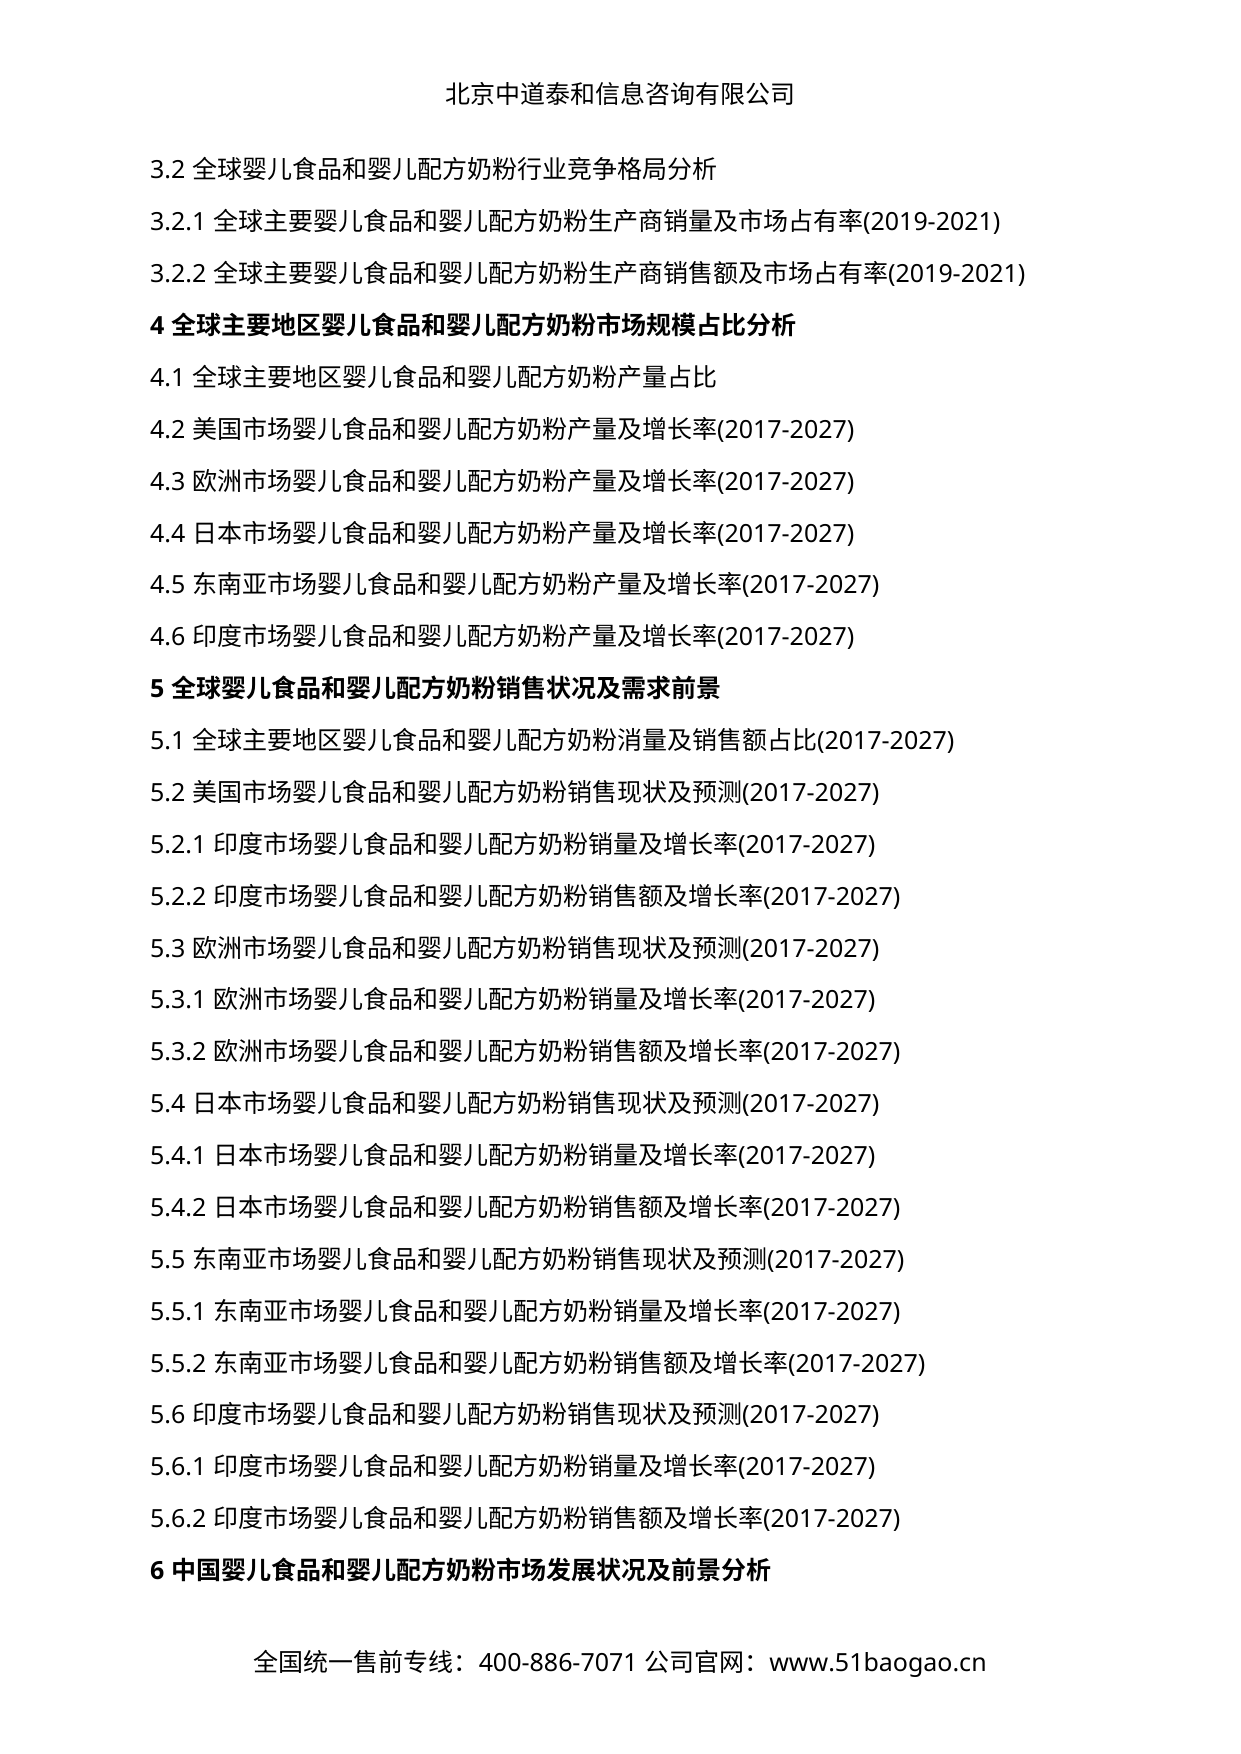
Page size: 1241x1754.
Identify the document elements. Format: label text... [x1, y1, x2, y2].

text 5.3 欧洲市场婴儿食品和婴儿配方奶粉销售现状及预测(2017-2027) [150, 928, 1090, 964]
text 4.3 欧洲市场婴儿食品和婴儿配方奶粉产量及增长率(2017-2027) [150, 461, 1090, 497]
text 5.3.2 欧洲市场婴儿食品和婴儿配方奶粉销售额及增长率(2017-2027) [150, 1032, 1090, 1068]
text 5.6.1 印度市场婴儿食品和婴儿配方奶粉销量及增长率(2017-2027) [150, 1447, 1090, 1483]
text 5.5.2 东南亚市场婴儿食品和婴儿配方奶粉销售额及增长率(2017-2027) [150, 1343, 1090, 1379]
text 5 全球婴儿食品和婴儿配方奶粉销售状况及需求前景 [150, 669, 1090, 705]
text 4.1 全球主要地区婴儿食品和婴儿配方奶粉产量占比 [150, 357, 1090, 394]
text 5.2.2 印度市场婴儿食品和婴儿配方奶粉销售额及增长率(2017-2027) [150, 876, 1090, 912]
text 5.2 美国市场婴儿食品和婴儿配方奶粉销售现状及预测(2017-2027) [150, 772, 1090, 809]
text 5.4.1 日本市场婴儿食品和婴儿配方奶粉销量及增长率(2017-2027) [150, 1136, 1090, 1172]
text 5.6 印度市场婴儿食品和婴儿配方奶粉销售现状及预测(2017-2027) [150, 1395, 1090, 1431]
text 4.5 东南亚市场婴儿食品和婴儿配方奶粉产量及增长率(2017-2027) [150, 565, 1090, 601]
text 5.3.1 欧洲市场婴儿食品和婴儿配方奶粉销量及增长率(2017-2027) [150, 980, 1090, 1016]
text 3.2 全球婴儿食品和婴儿配方奶粉行业竞争格局分析 [150, 150, 1090, 186]
text 3.2.2 全球主要婴儿食品和婴儿配方奶粉生产商销售额及市场占有率(2019-2021) [150, 254, 1090, 290]
text 4 全球主要地区婴儿食品和婴儿配方奶粉市场规模占比分析 [150, 306, 1090, 342]
text 4.2 美国市场婴儿食品和婴儿配方奶粉产量及增长率(2017-2027) [150, 409, 1090, 446]
text 5.4.2 日本市场婴儿食品和婴儿配方奶粉销售额及增长率(2017-2027) [150, 1187, 1090, 1224]
text 5.5 东南亚市场婴儿食品和婴儿配方奶粉销售现状及预测(2017-2027) [150, 1239, 1090, 1276]
text 5.1 全球主要地区婴儿食品和婴儿配方奶粉消量及销售额占比(2017-2027) [150, 721, 1090, 757]
text 5.4 日本市场婴儿食品和婴儿配方奶粉销售现状及预测(2017-2027) [150, 1084, 1090, 1120]
text 4.4 日本市场婴儿食品和婴儿配方奶粉产量及增长率(2017-2027) [150, 513, 1090, 549]
text 5.5.1 东南亚市场婴儿食品和婴儿配方奶粉销量及增长率(2017-2027) [150, 1291, 1090, 1327]
text 4.6 印度市场婴儿食品和婴儿配方奶粉产量及增长率(2017-2027) [150, 617, 1090, 653]
text 6 中国婴儿食品和婴儿配方奶粉市场发展状况及前景分析 [150, 1551, 1090, 1587]
text 5.6.2 印度市场婴儿食品和婴儿配方奶粉销售额及增长率(2017-2027) [150, 1499, 1090, 1535]
text 5.2.1 印度市场婴儿食品和婴儿配方奶粉销量及增长率(2017-2027) [150, 824, 1090, 861]
text 3.2.1 全球主要婴儿食品和婴儿配方奶粉生产商销量及市场占有率(2019-2021) [150, 202, 1090, 238]
